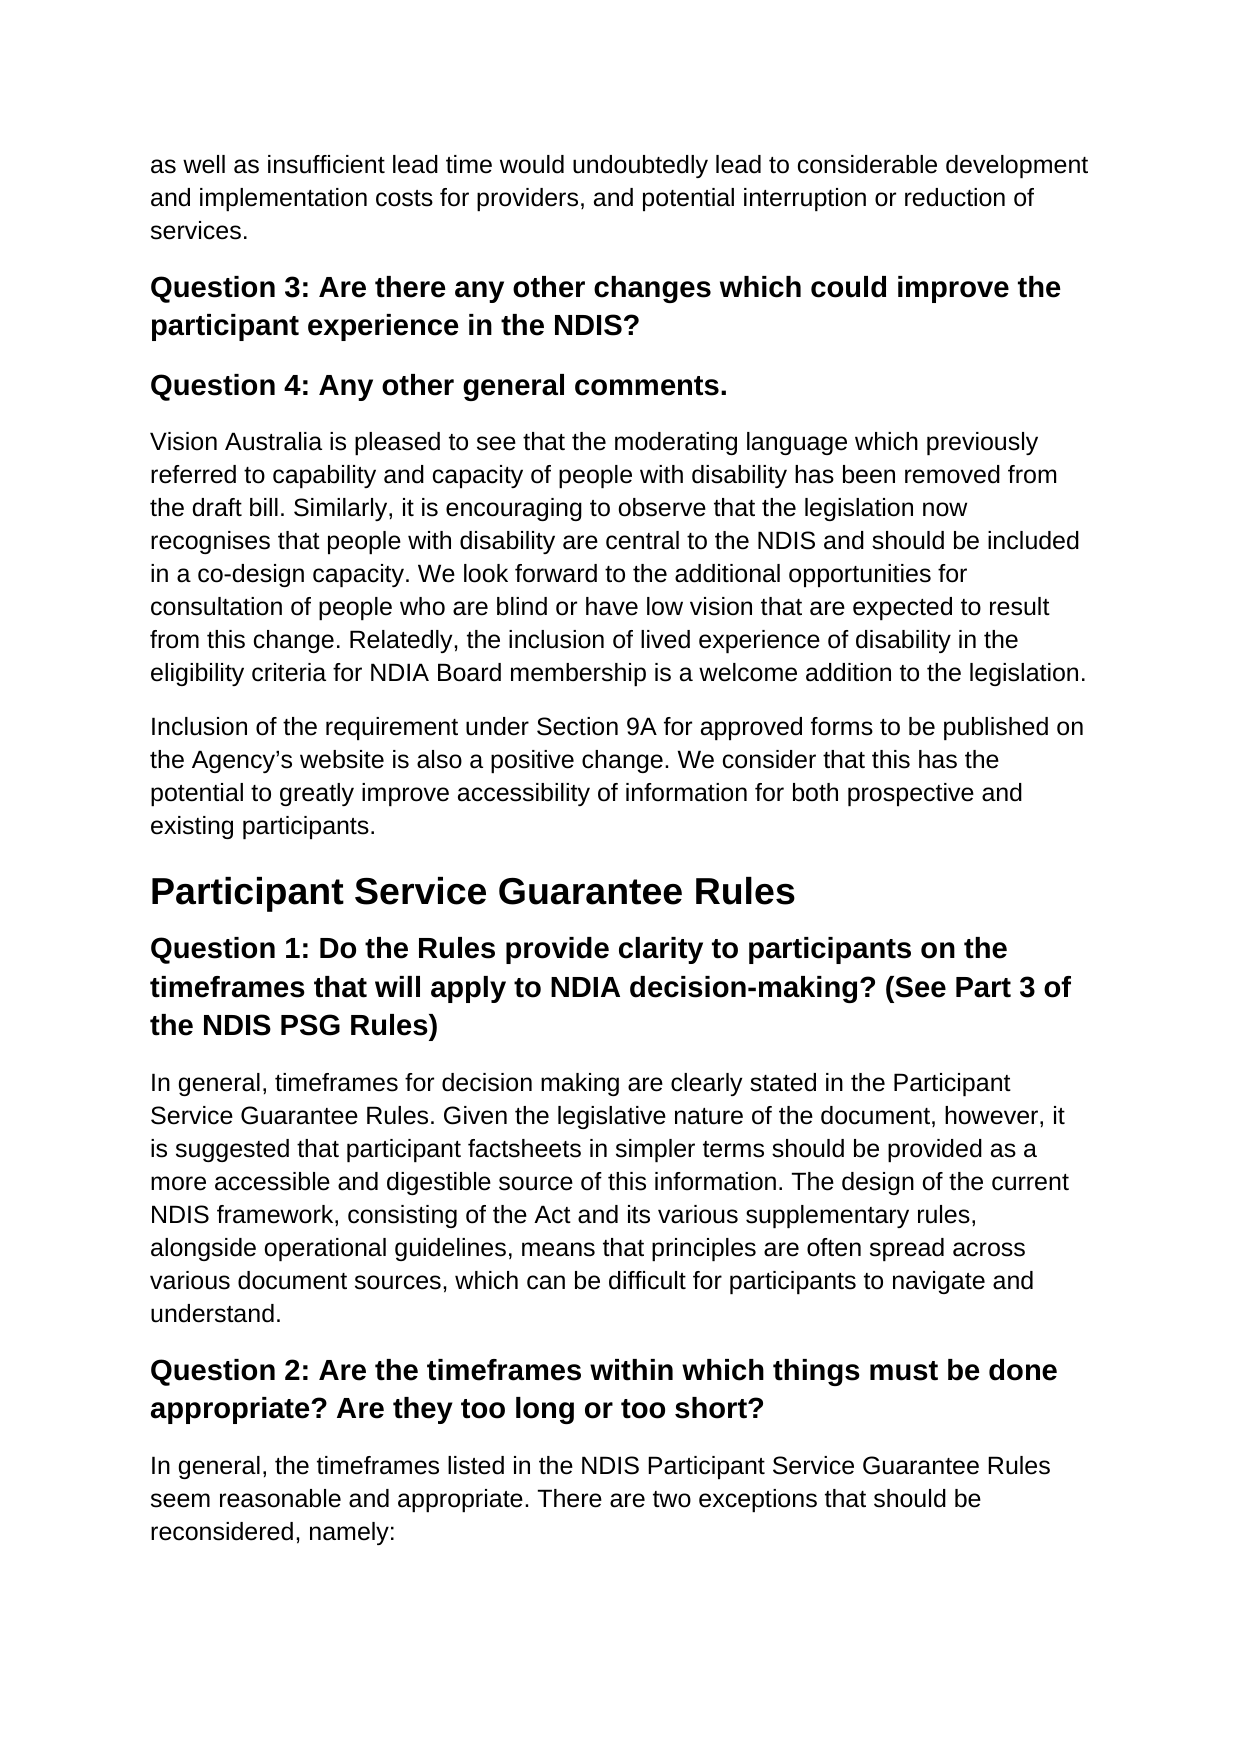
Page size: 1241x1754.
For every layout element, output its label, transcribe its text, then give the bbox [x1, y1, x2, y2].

subtitle Question 1: Do the Rules provide clarity to participants on the timeframes that will apply to NDIA decision-making? (See Part 3 of the NDIS PSG Rules) [150, 931, 1090, 1042]
text Inclusion of the requirement under Section 9A for approved forms to be published on the Agency’s website is also a positive change. We consider that this has the potential to greatly improve accessibility of information for both prospective and existing participants. [150, 712, 1090, 840]
text In general, timeframes for decision making are clearly stated in the Participant Service Guarantee Rules. Given the legislative nature of the document, however, it is suggested that participant factsheets in simpler terms should be provided as a more accessible and digestible source of this information. The design of the current NDIS framework, consisting of the Act and its various supplementary rules, alongside operational guidelines, means that principles are often spread across various document sources, which can be difficult for participants to navigate and understand. [150, 1068, 1090, 1328]
subtitle Question 2: Are the timeframes within which things must be done appropriate? Are they too long or too short? [150, 1353, 1090, 1425]
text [150, 150, 1090, 245]
subtitle Question 4: Any other general comments. [150, 368, 1090, 401]
text In general, the timeframes listed in the NDIS Participant Service Guarantee Rules seem reasonable and appropriate. There are two exceptions that should be reconsidered, namely: [150, 1451, 1090, 1546]
subtitle Participant Service Guarantee Rules [150, 869, 1090, 912]
text Vision Australia is pleased to see that the moderating language which previously referred to capability and capacity of people with disability has been removed from the draft bill. Similarly, it is encouraging to observe that the legislation now recognises that people with disability are central to the NDIS and should be included in a co-design capacity. We look forward to the additional opportunities for consultation of people who are blind or have low vision that are expected to result from this change. Relatedly, the inclusion of lived experience of disability in the eligibility criteria for NDIA Board membership is a welcome addition to the legislation. [150, 427, 1090, 687]
subtitle Question 3: Are there any other changes which could improve the participant experience in the NDIS? [150, 270, 1090, 342]
